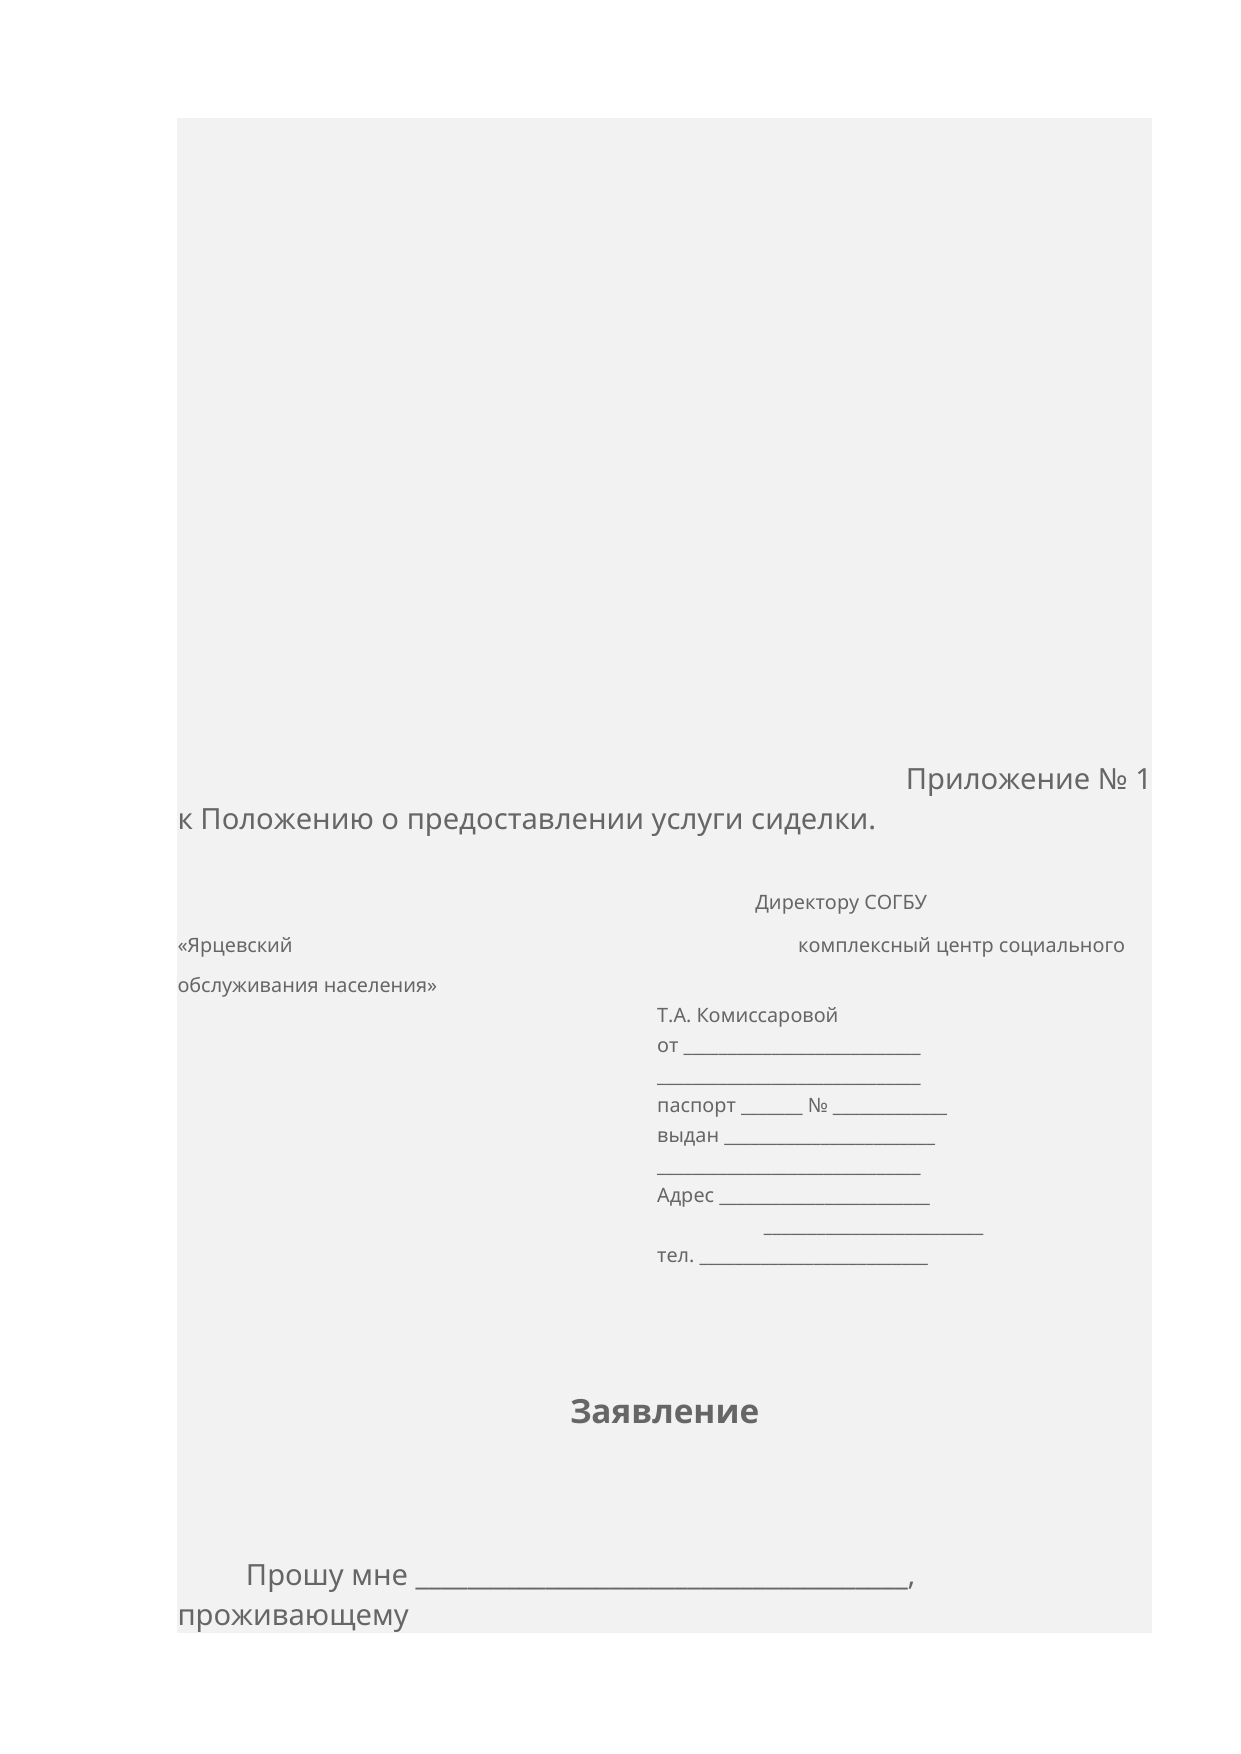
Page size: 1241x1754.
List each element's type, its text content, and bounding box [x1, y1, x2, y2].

text от ___________________________ [177, 1028, 1152, 1058]
text выдан ________________________ [177, 1118, 1152, 1148]
text Приложение № 1 [177, 758, 1152, 798]
text ______________________________ [177, 1058, 1152, 1088]
text Директору СОГБУ «Ярцевский комплексный центр социального обслуживания населения» [177, 878, 1152, 998]
text Прошу мне ______________________________________, проживающему [177, 1553, 1152, 1633]
text тел. __________________________ [177, 1238, 1152, 1268]
text паспорт _______ № _____________ [177, 1088, 1152, 1118]
text к Положению о предоставлении услуги сиделки. [177, 798, 1152, 838]
text _________________________ [177, 1208, 1152, 1238]
text Адрес ________________________ [177, 1178, 1152, 1208]
text ______________________________ [177, 1148, 1152, 1178]
text Заявление [177, 1388, 1152, 1433]
text Т.А. Комиссаровой [177, 998, 1152, 1028]
